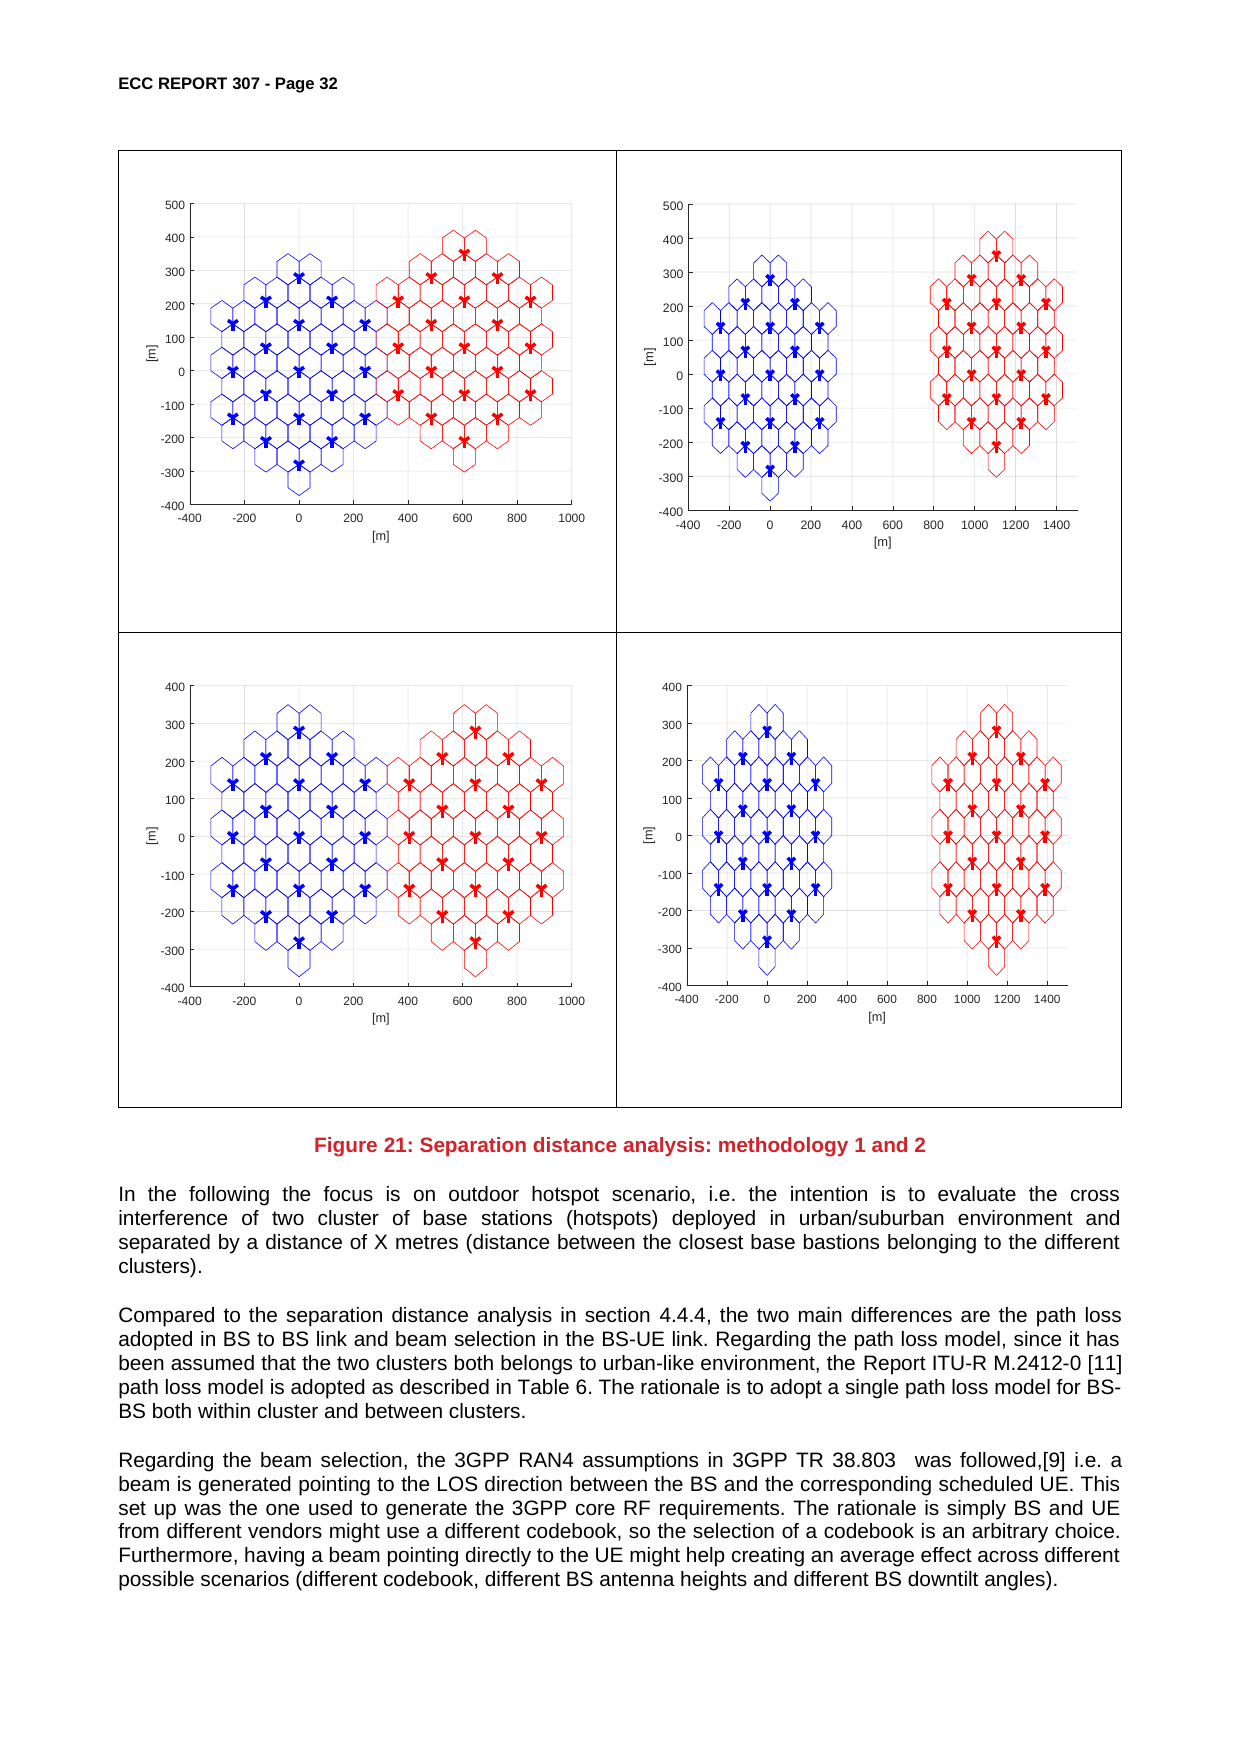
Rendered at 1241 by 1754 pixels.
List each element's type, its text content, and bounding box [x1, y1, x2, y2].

table_cell [119, 633, 616, 1107]
table_header [617, 151, 1121, 632]
text Figure 21: Separation distance analysis: methodology 1 and 2 [118, 1133, 1122, 1157]
text Compared to the separation distance analysis in section 4.4.4, the two main differences are the path loss adopted in BS to BS link and beam selection in the BS-UE link. Regarding the path loss model, since it has been assumed that the two clusters both belongs to urban-like environment, the Report ITU-R M.2412-0 [11] path loss model is adopted as described in Table 6. The rationale is to adopt a single path loss model for BS-BS both within cluster and between clusters. [118, 1303, 1122, 1422]
table_header [119, 151, 616, 632]
text Regarding the beam selection, the 3GPP RAN4 assumptions in 3GPP TR 38.803 was followed,[9] i.e. a beam is generated pointing to the LOS direction between the BS and the corresponding scheduled UE. This set up was the one used to generate the 3GPP core RF requirements. The rationale is simply BS and UE from different vendors might use a different codebook, so the selection of a codebook is an arbitrary choice. Furthermore, having a beam pointing directly to the UE might help creating an average effect across different possible scenarios (different codebook, different BS antenna heights and different BS downtilt angles). [118, 1447, 1122, 1591]
table_cell [617, 633, 1121, 1107]
text In the following the focus is on outdoor hotspot scenario, i.e. the intention is to evaluate the cross interference of two cluster of base stations (hotspots) deployed in urban/suburban environment and separated by a distance of X metres (distance between the closest base bastions belonging to the different clusters). [118, 1182, 1122, 1278]
